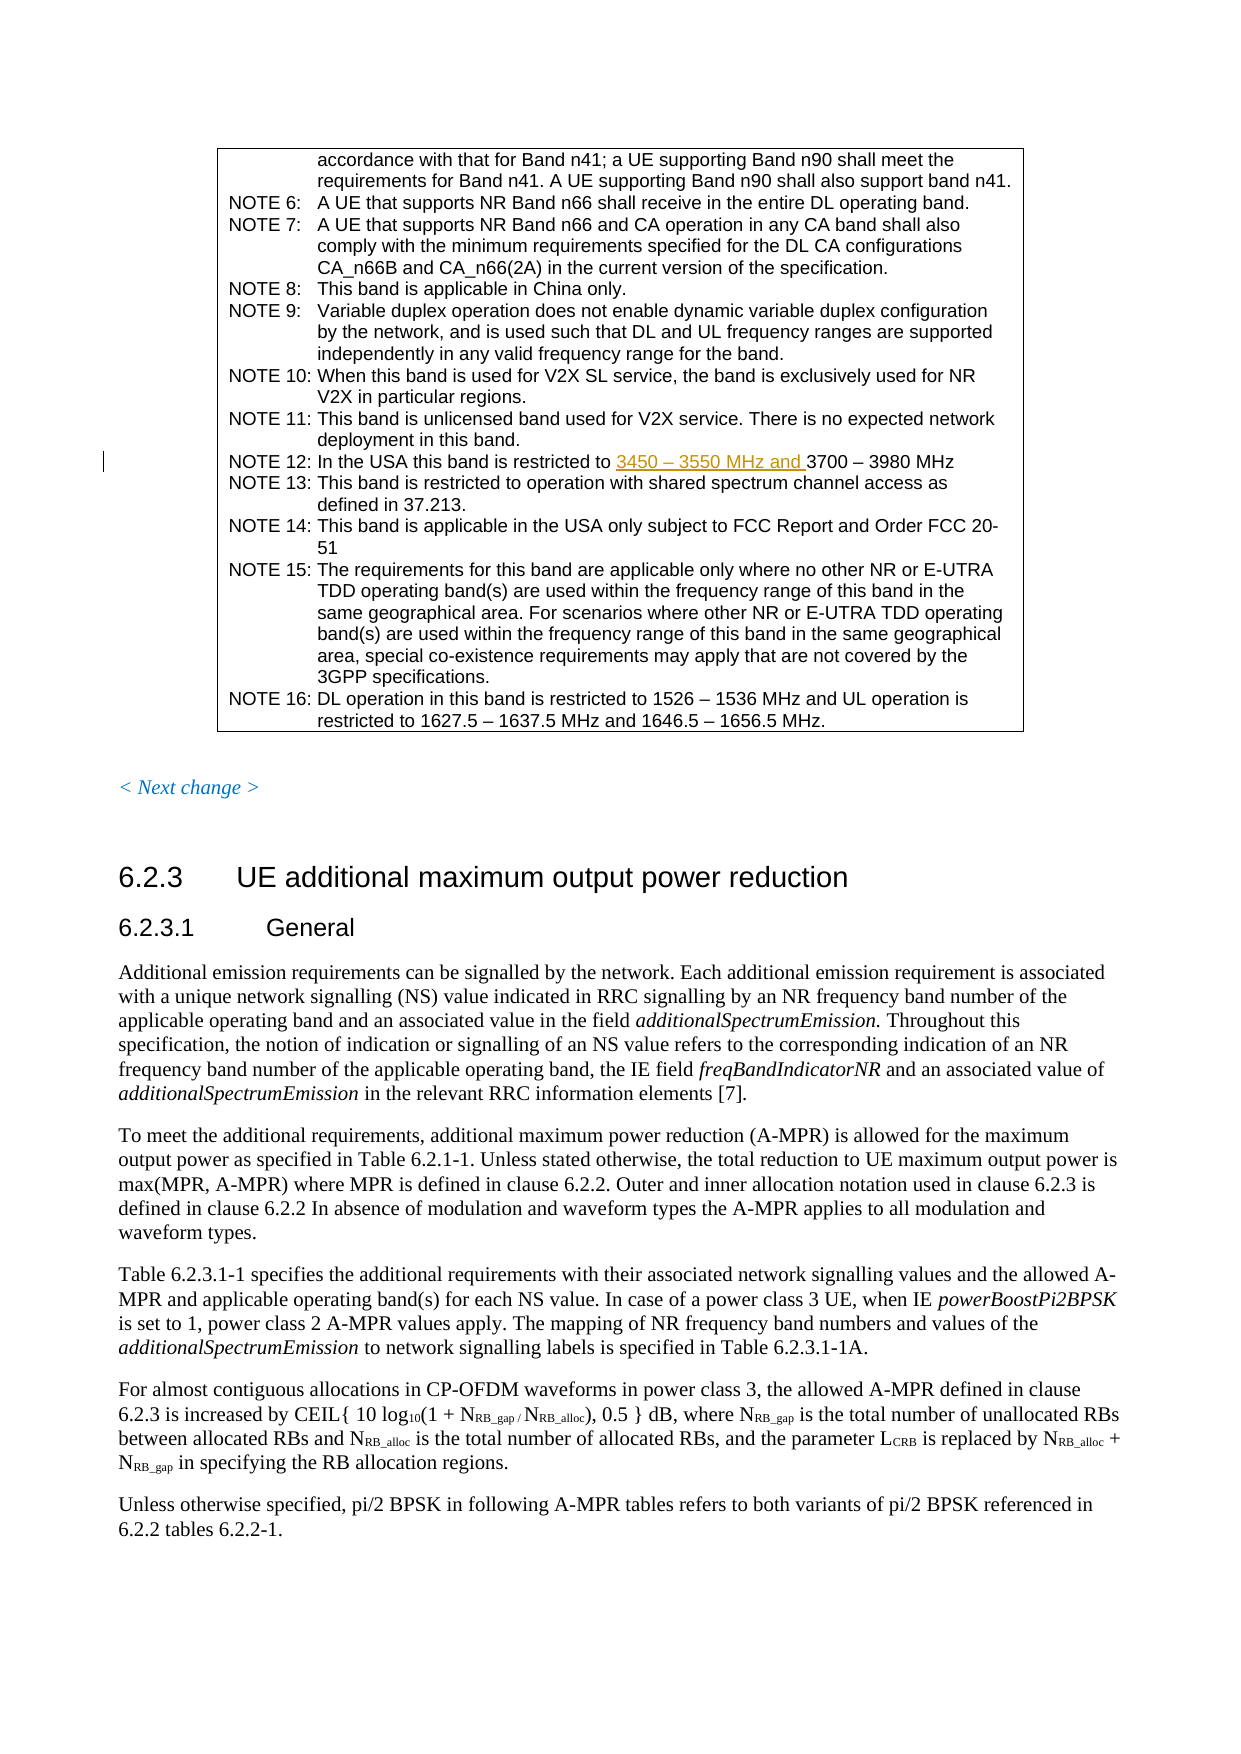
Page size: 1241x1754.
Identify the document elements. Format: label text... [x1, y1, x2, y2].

subtitle 6.2.3.1 General [118, 913, 1122, 941]
text Additional emission requirements can be signalled by the network. Each additional emission requirement is associated with a unique network signalling (NS) value indicated in RRC signalling by an NR frequency band number of the applicable operating band and an associated value in the field additionalSpectrumEmission. Throughout this specification, the notion of indication or signalling of an NS value refers to the corresponding indication of an NR frequency band number of the applicable operating band, the IE field freqBandIndicatorNR and an associated value of additionalSpectrumEmission in the relevant RRC information elements [7]. [118, 960, 1122, 1104]
text For almost contiguous allocations in CP-OFDM waveforms in power class 3, the allowed A-MPR defined in clause 6.2.3 is increased by CEIL{ 10 log10(1 + NRB_gap / NRB_alloc), 0.5 } dB, where NRB_gap is the total number of unallocated RBs between allocated RBs and NRB_alloc is the total number of allocated RBs, and the parameter LCRB is replaced by NRB_alloc + NRB_gap in specifying the RB allocation regions. [118, 1377, 1122, 1474]
text Table 6.2.3.1-1 specifies the additional requirements with their associated network signalling values and the allowed A-MPR and applicable operating band(s) for each NS value. In case of a power class 3 UE, when IE powerBoostPi2BPSK is set to 1, power class 2 A-MPR values apply. The mapping of NR frequency band numbers and values of the additionalSpectrumEmission to network signalling labels is specified in Table 6.2.3.1-1A. [118, 1262, 1122, 1359]
subtitle 6.2.3 UE additional maximum output power reduction [118, 860, 1122, 894]
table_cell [218, 149, 1023, 731]
text Unless otherwise specified, pi/2 BPSK in following A-MPR tables refers to both variants of pi/2 BPSK referenced in 6.2.2 tables 6.2.2-1. [118, 1492, 1122, 1541]
text < Next change > [118, 775, 1122, 799]
text To meet the additional requirements, additional maximum power reduction (A-MPR) is allowed for the maximum output power as specified in Table 6.2.1-1. Unless stated otherwise, the total reduction to UE maximum output power is max(MPR, A-MPR) where MPR is defined in clause 6.2.2. Outer and inner allocation notation used in clause 6.2.3 is defined in clause 6.2.2 In absence of modulation and waveform types the A-MPR applies to all modulation and waveform types. [118, 1123, 1122, 1244]
